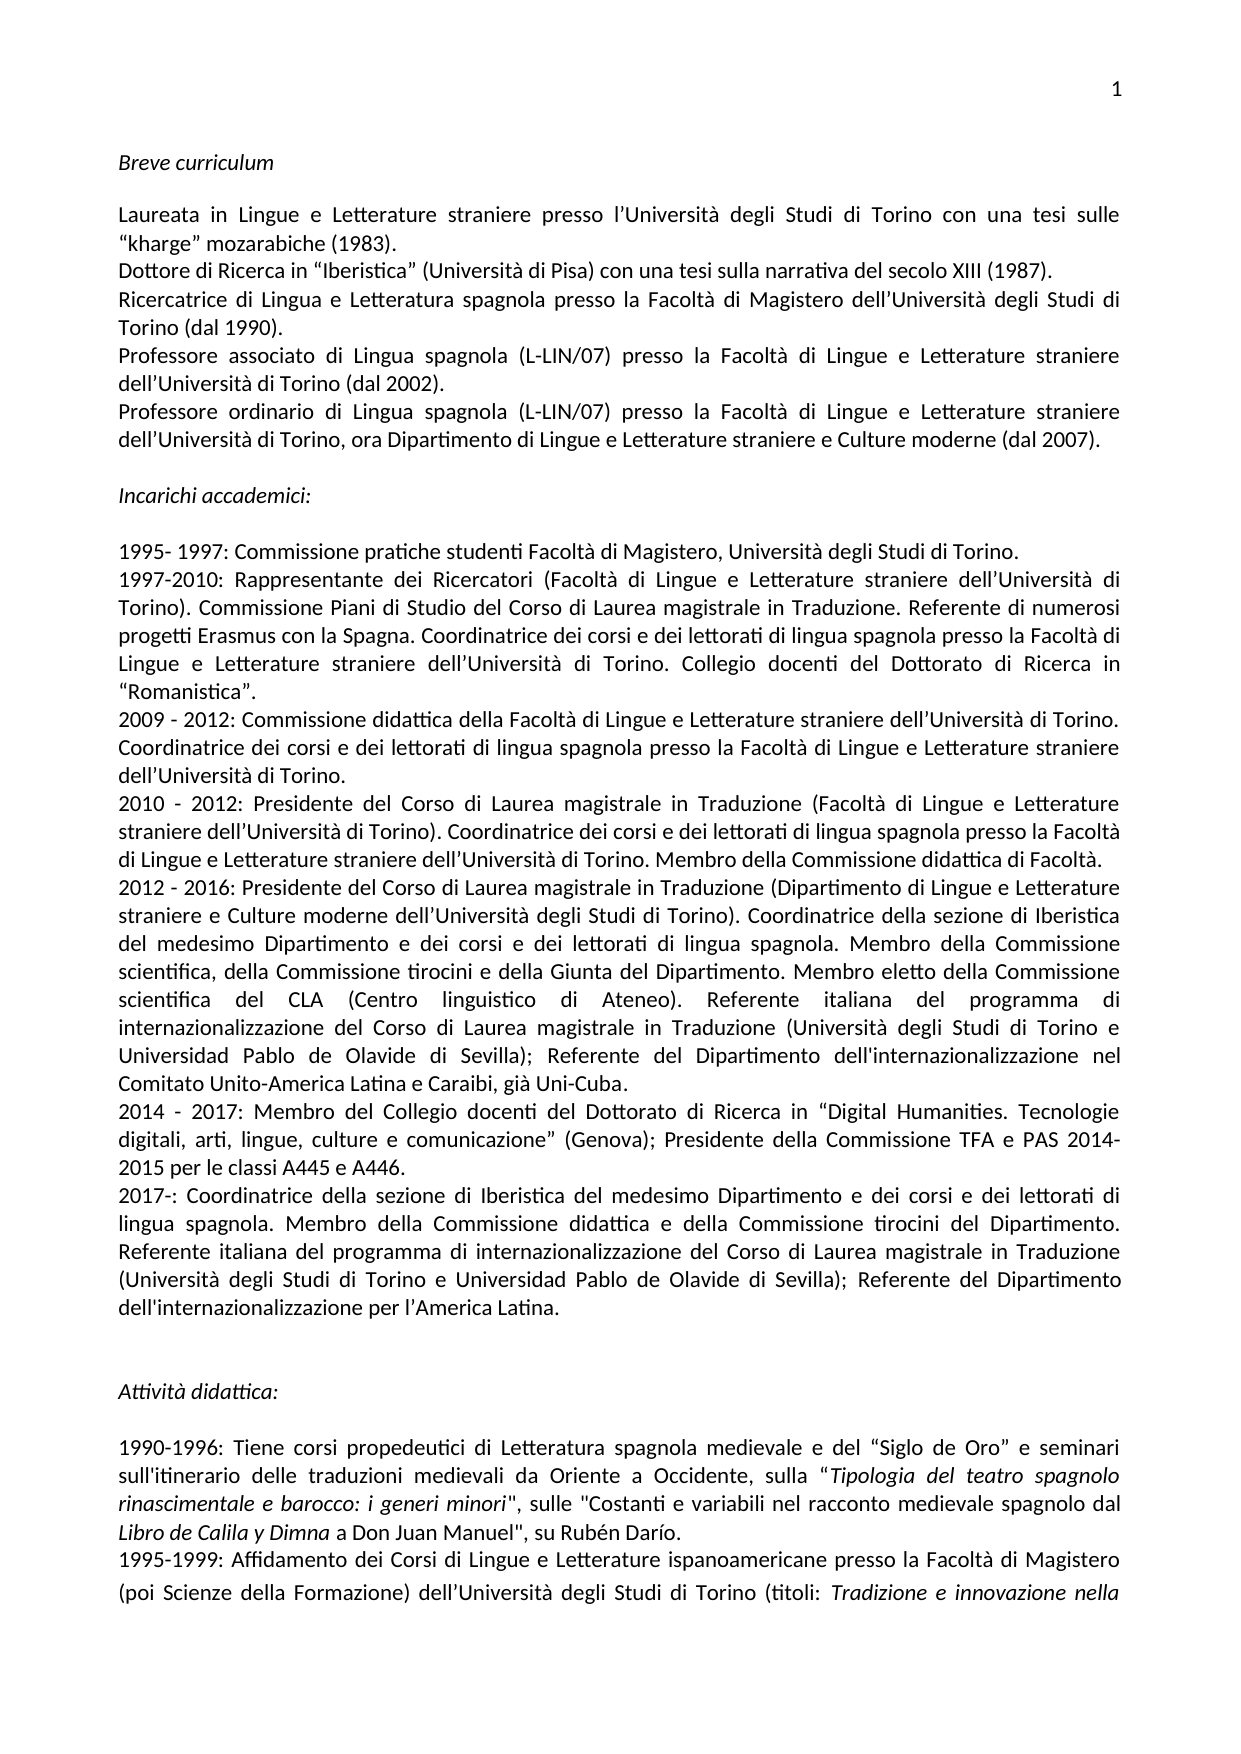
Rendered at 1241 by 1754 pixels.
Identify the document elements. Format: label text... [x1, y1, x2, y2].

text Ricercatrice di Lingua e Letteratura spagnola presso la Facoltà di Magistero dell’Università degli Studi di Torino (dal 1990). [118, 285, 1122, 341]
text Professore associato di Lingua spagnola (L-LIN/07) presso la Facoltà di Lingue e Letterature straniere dell’Università di Torino (dal 2002). [118, 341, 1122, 397]
text Incarichi accademici: [118, 481, 1122, 509]
text Laureata in Lingue e Letterature straniere presso l’Università degli Studi di Torino con una tesi sulle “kharge” mozarabiche (1983). [118, 201, 1122, 257]
text Attività didattica: [118, 1377, 1122, 1406]
text 2014 - 2017: Membro del Collegio docenti del Dottorato di Ricerca in “Digital Humanities. Tecnologie digitali, arti, lingue, culture e comunicazione” (Genova); Presidente della Commissione TFA e PAS 2014-2015 per le classi A445 e A446. [118, 1097, 1122, 1181]
text Professore ordinario di Lingua spagnola (L-LIN/07) presso la Facoltà di Lingue e Letterature straniere dell’Università di Torino, ora Dipartimento di Lingue e Letterature straniere e Culture moderne (dal 2007). [118, 397, 1122, 453]
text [118, 1546, 1122, 1606]
text 1990-1996: Tiene corsi propedeutici di Letteratura spagnola medievale e del “Siglo de Oro” e seminari sull'itinerario delle traduzioni medievali da Oriente a Occidente, sulla “Tipologia del teatro spagnolo rinascimentale e barocco: i generi minori", sulle "Costanti e variabili nel racconto medievale spagnolo dal Libro de Calila y Dimna a Don Juan Manuel", su Rubén Darío. [118, 1433, 1122, 1546]
text 2012 - 2016: Presidente del Corso di Laurea magistrale in Traduzione (Dipartimento di Lingue e Letterature straniere e Culture moderne dell’Università degli Studi di Torino). Coordinatrice della sezione di Iberistica del medesimo Dipartimento e dei corsi e dei lettorati di lingua spagnola. Membro della Commissione scientifica, della Commissione tirocini e della Giunta del Dipartimento. Membro eletto della Commissione scientifica del CLA (Centro linguistico di Ateneo). Referente italiana del programma di internazionalizzazione del Corso di Laurea magistrale in Traduzione (Università degli Studi di Torino e Universidad Pablo de Olavide di Sevilla); Referente del Dipartimento dell'internazionalizzazione nel Comitato Unito-America Latina e Caraibi, già Uni-Cuba. [118, 873, 1122, 1097]
text 2017-: Coordinatrice della sezione di Iberistica del medesimo Dipartimento e dei corsi e dei lettorati di lingua spagnola. Membro della Commissione didattica e della Commissione tirocini del Dipartimento. Referente italiana del programma di internazionalizzazione del Corso di Laurea magistrale in Traduzione (Università degli Studi di Torino e Universidad Pablo de Olavide di Sevilla); Referente del Dipartimento dell'internazionalizzazione per l’America Latina. [118, 1181, 1122, 1321]
text 2010 - 2012: Presidente del Corso di Laurea magistrale in Traduzione (Facoltà di Lingue e Letterature straniere dell’Università di Torino). Coordinatrice dei corsi e dei lettorati di lingua spagnola presso la Facoltà di Lingue e Letterature straniere dell’Università di Torino. Membro della Commissione didattica di Facoltà. [118, 789, 1122, 873]
text Breve curriculum [118, 148, 1122, 176]
text 1997-2010: Rappresentante dei Ricercatori (Facoltà di Lingue e Letterature straniere dell’Università di Torino). Commissione Piani di Studio del Corso di Laurea magistrale in Traduzione. Referente di numerosi progetti Erasmus con la Spagna. Coordinatrice dei corsi e dei lettorati di lingua spagnola presso la Facoltà di Lingue e Letterature straniere dell’Università di Torino. Collegio docenti del Dottorato di Ricerca in “Romanistica”. [118, 565, 1122, 705]
text 2009 - 2012: Commissione didattica della Facoltà di Lingue e Letterature straniere dell’Università di Torino. Coordinatrice dei corsi e dei lettorati di lingua spagnola presso la Facoltà di Lingue e Letterature straniere dell’Università di Torino. [118, 705, 1122, 789]
text Dottore di Ricerca in “Iberistica” (Università di Pisa) con una tesi sulla narrativa del secolo XIII (1987). [118, 257, 1122, 285]
text 1995- 1997: Commissione pratiche studenti Facoltà di Magistero, Università degli Studi di Torino. [118, 537, 1122, 565]
